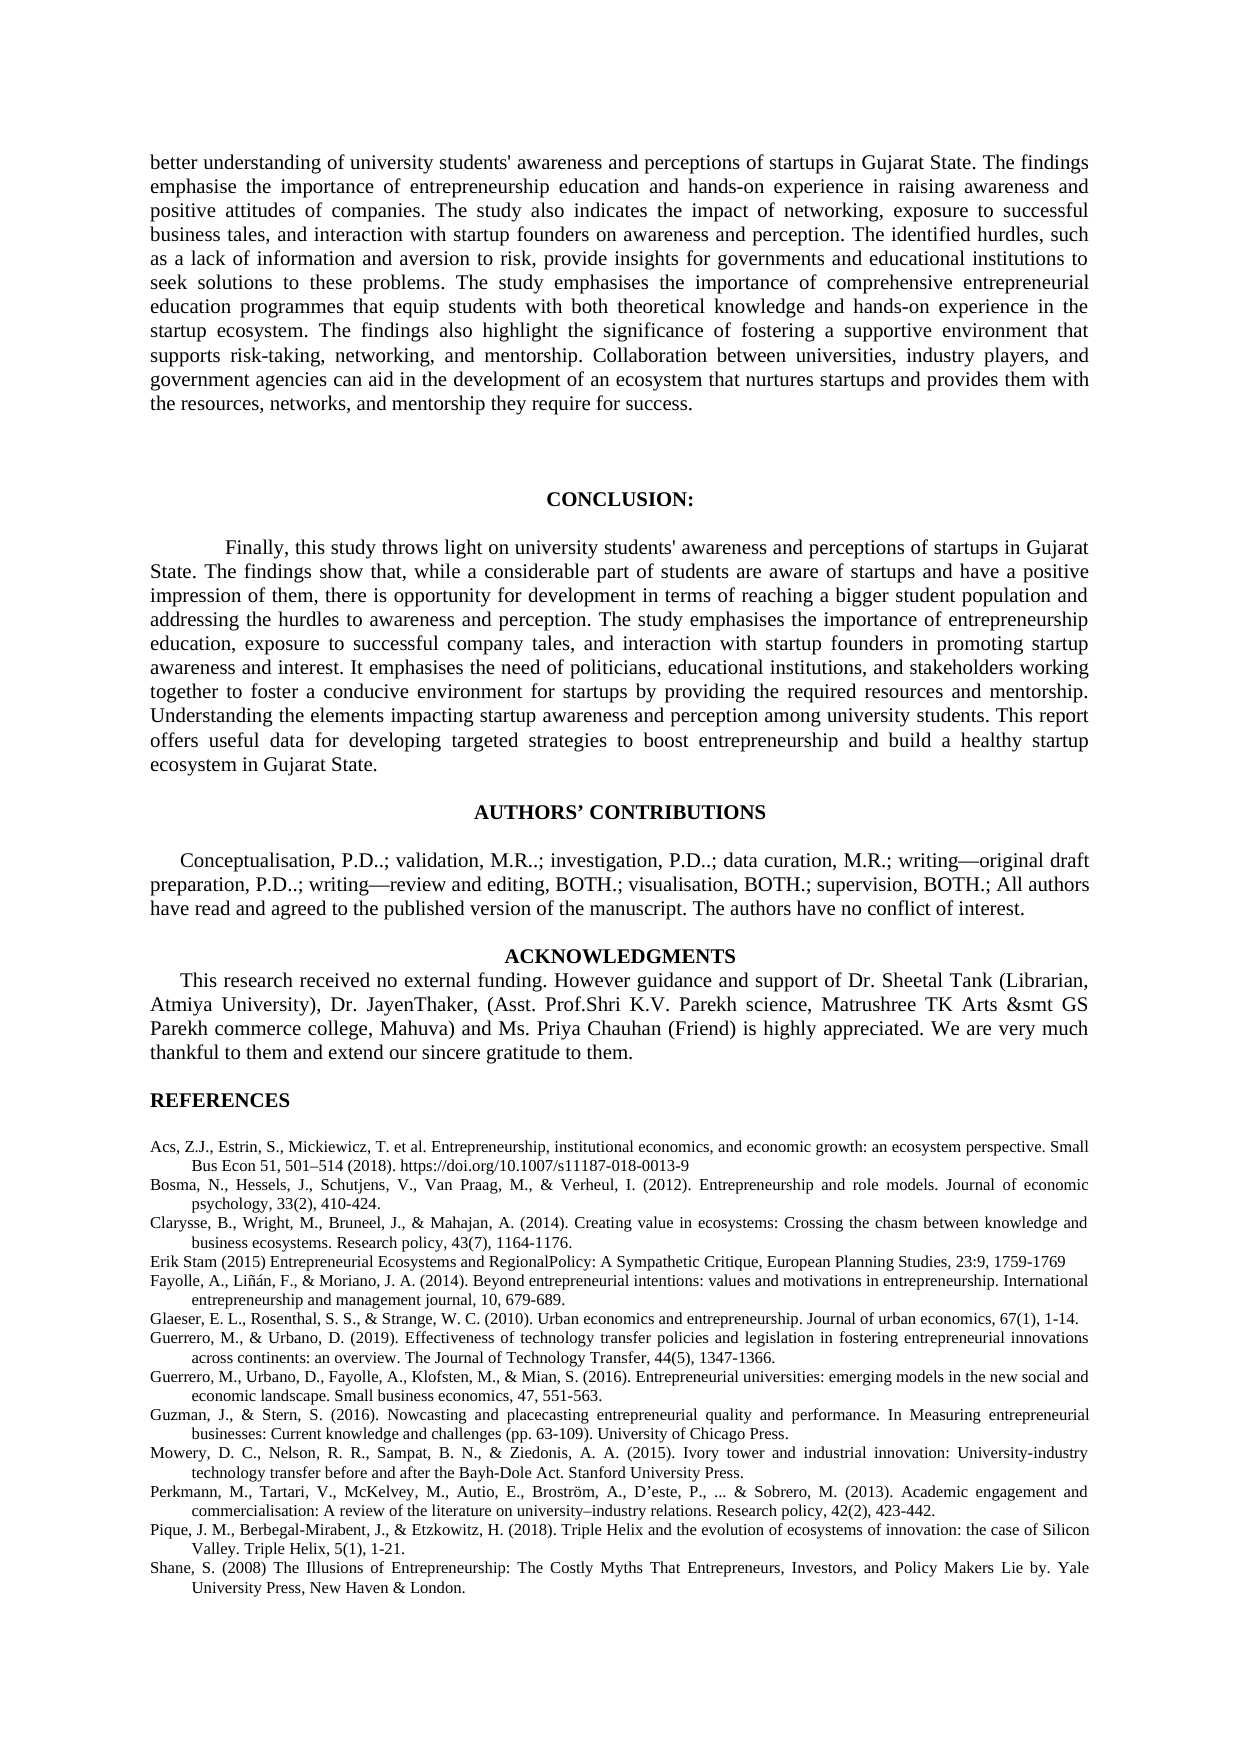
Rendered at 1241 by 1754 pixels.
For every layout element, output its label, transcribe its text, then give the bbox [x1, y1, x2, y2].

text Glaeser, E. L., Rosenthal, S. S., & Strange, W. C. (2010). Urban economics and entrepreneurship. Journal of urban economics, 67(1), 1-14. [150, 1309, 1090, 1328]
text Finally, this study throws light on university students' awareness and perceptions of startups in Gujarat State. The findings show that, while a considerable part of students are aware of startups and have a positive impression of them, there is opportunity for development in terms of reaching a bigger student population and addressing the hurdles to awareness and perception. The study emphasises the importance of entrepreneurship education, exposure to successful company tales, and interaction with startup founders in promoting startup awareness and interest. It emphasises the need of politicians, educational institutions, and stakeholders working together to foster a conducive environment for startups by providing the required resources and mentorship. Understanding the elements impacting startup awareness and perception among university students. This report offers useful data for developing targeted strategies to boost entrepreneurship and build a healthy startup ecosystem in Gujarat State. [150, 535, 1090, 776]
text Shane, S. (2008) The Illusions of Entrepreneurship: The Costly Myths That Entrepreneurs, Investors, and Policy Makers Lie by. Yale University Press, New Haven & London. [150, 1558, 1090, 1597]
text Conceptualisation, P.D..; validation, M.R..; investigation, P.D..; data curation, M.R.; writing—original draft preparation, P.D..; writing—review and editing, BOTH.; visualisation, BOTH.; supervision, BOTH.; All authors have read and agreed to the published version of the manuscript. The authors have no conflict of interest. [150, 848, 1090, 920]
text Mowery, D. C., Nelson, R. R., Sampat, B. N., & Ziedonis, A. A. (2015). Ivory tower and industrial innovation: University-industry technology transfer before and after the Bayh-Dole Act. Stanford University Press. [150, 1443, 1090, 1482]
text AUTHORS’ CONTRIBUTIONS [150, 800, 1090, 824]
text Fayolle, A., Liñán, F., & Moriano, J. A. (2014). Beyond entrepreneurial intentions: values and motivations in entrepreneurship. International entrepreneurship and management journal, 10, 679-689. [150, 1271, 1090, 1309]
text Perkmann, M., Tartari, V., McKelvey, M., Autio, E., Broström, A., D’este, P., ... & Sobrero, M. (2013). Academic engagement and commercialisation: A review of the literature on university–industry relations. Research policy, 42(2), 423-442. [150, 1482, 1090, 1520]
text Acs, Z.J., Estrin, S., Mickiewicz, T. et al. Entrepreneurship, institutional economics, and economic growth: an ecosystem perspective. Small Bus Econ 51, 501–514 (2018). https://doi.org/10.1007/s11187-018-0013-9 [150, 1137, 1090, 1175]
text CONCLUSION: [150, 487, 1090, 511]
text Bosma, N., Hessels, J., Schutjens, V., Van Praag, M., & Verheul, I. (2012). Entrepreneurship and role models. Journal of economic psychology, 33(2), 410-424. [150, 1175, 1090, 1213]
text Guerrero, M., & Urbano, D. (2019). Effectiveness of technology transfer policies and legislation in fostering entrepreneurial innovations across continents: an overview. The Journal of Technology Transfer, 44(5), 1347-1366. [150, 1328, 1090, 1367]
title REFERENCES [150, 1088, 1090, 1112]
text Guerrero, M., Urbano, D., Fayolle, A., Klofsten, M., & Mian, S. (2016). Entrepreneurial universities: emerging models in the new social and economic landscape. Small business economics, 47, 551-563. [150, 1367, 1090, 1405]
text ACKNOWLEDGMENTS [150, 944, 1090, 968]
text Pique, J. M., Berbegal-Mirabent, J., & Etzkowitz, H. (2018). Triple Helix and the evolution of ecosystems of innovation: the case of Silicon Valley. Triple Helix, 5(1), 1-21. [150, 1520, 1090, 1558]
text Clarysse, B., Wright, M., Bruneel, J., & Mahajan, A. (2014). Creating value in ecosystems: Crossing the chasm between knowledge and business ecosystems. Research policy, 43(7), 1164-1176. [150, 1213, 1090, 1252]
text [150, 150, 1090, 415]
text Erik Stam (2015) Entrepreneurial Ecosystems and RegionalPolicy: A Sympathetic Critique, European Planning Studies, 23:9, 1759-1769 [150, 1252, 1090, 1271]
text This research received no external funding. However guidance and support of Dr. Sheetal Tank (Librarian, Atmiya University), Dr. JayenThaker, (Asst. Prof.Shri K.V. Parekh science, Matrushree TK Arts &smt GS Parekh commerce college, Mahuva) and Ms. Priya Chauhan (Friend) is highly appreciated. We are very much thankful to them and extend our sincere gratitude to them. [150, 968, 1090, 1064]
text Guzman, J., & Stern, S. (2016). Nowcasting and placecasting entrepreneurial quality and performance. In Measuring entrepreneurial businesses: Current knowledge and challenges (pp. 63-109). University of Chicago Press. [150, 1405, 1090, 1443]
